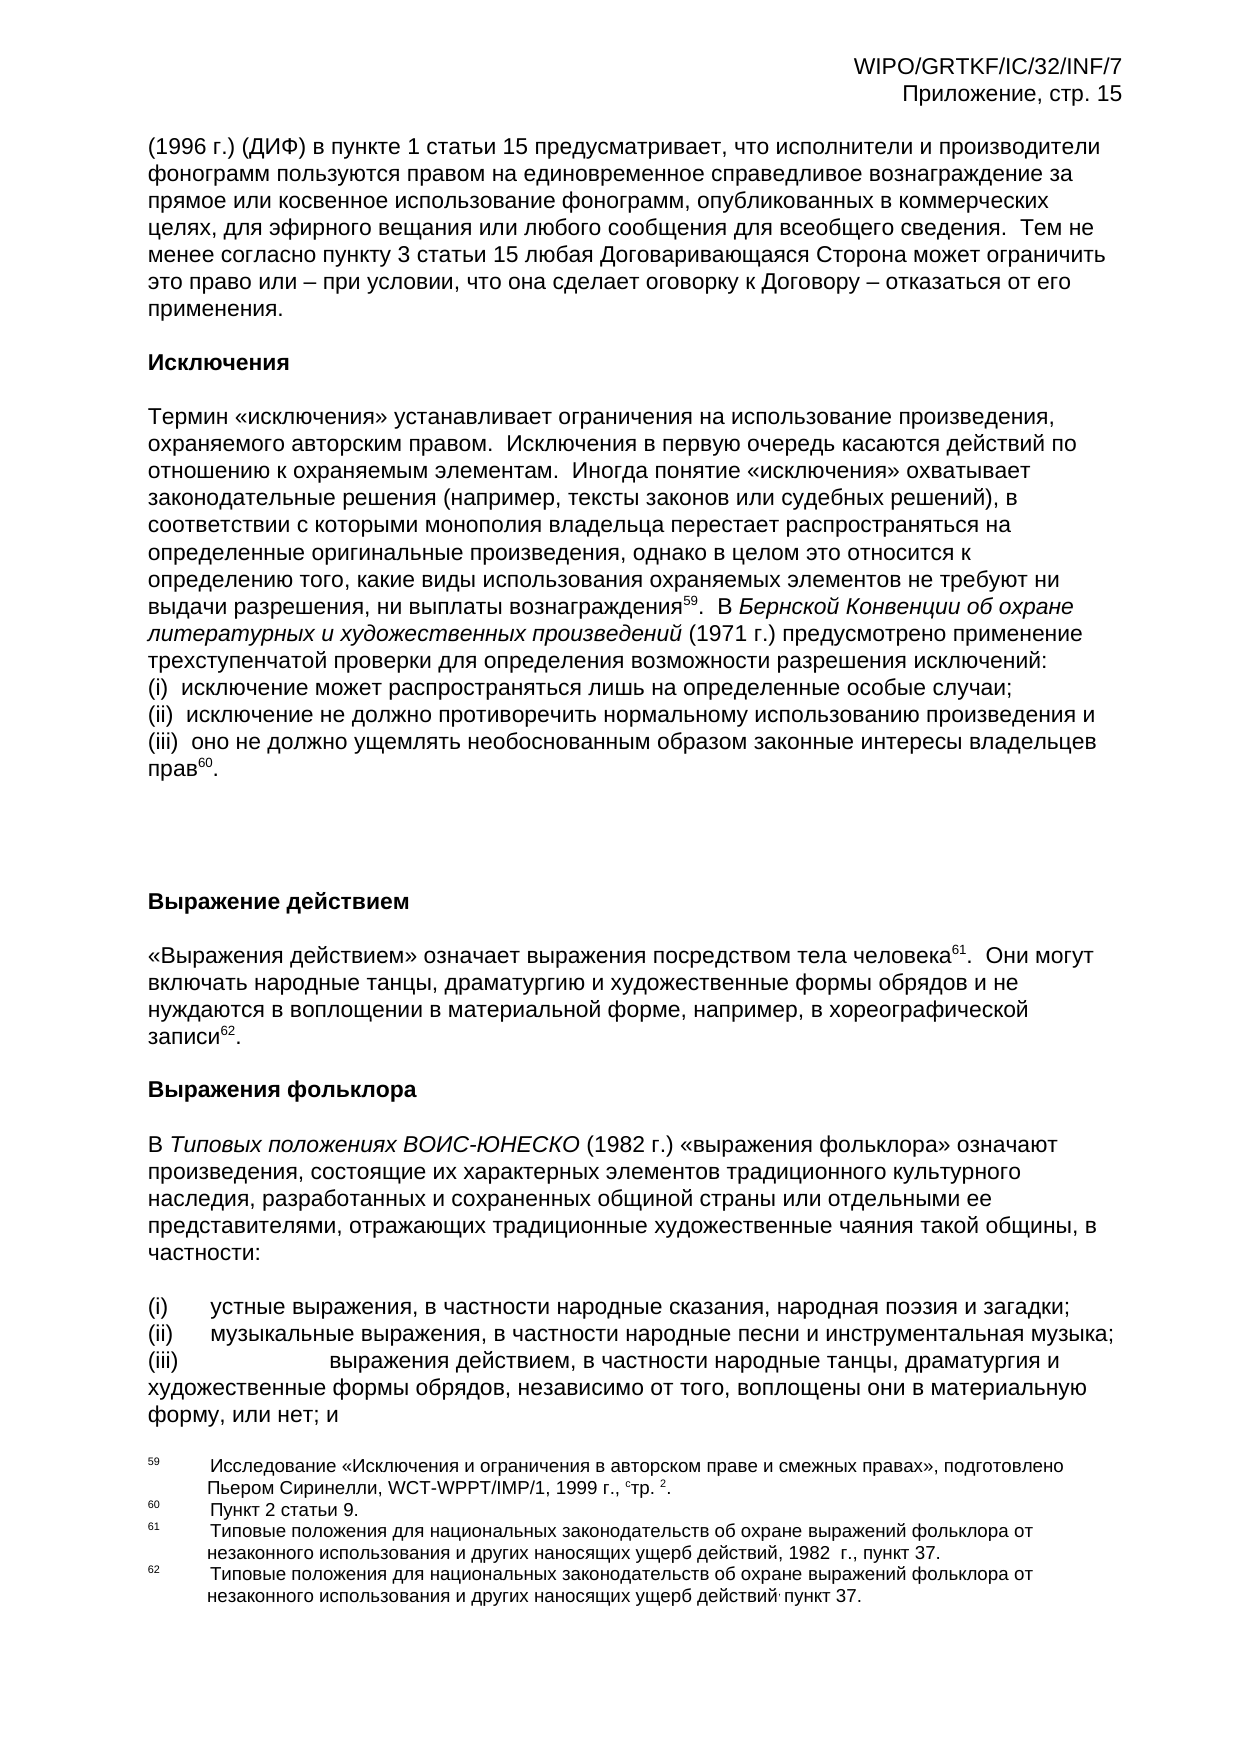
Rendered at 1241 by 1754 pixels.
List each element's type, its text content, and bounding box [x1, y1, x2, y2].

text «Выражения действием» означает выражения посредством тела человека. Они могут включать народные танцы, драматургию и художественные формы обрядов и не нуждаются в воплощении в материальной форме, например, в хореографической записи. [148, 941, 1122, 1049]
text В Типовых положениях ВОИС-ЮНЕСКО (1982 г.) «выражения фольклора» означают произведения, состоящие их характерных элементов традиционного культурного наследия, разработанных и сохраненных общиной страны или отдельными ее представителями, отражающих традиционные художественные чаяния такой общины, в частности: [148, 1130, 1122, 1265]
text Выражение действием [148, 887, 1122, 914]
text Выражения фольклора [148, 1076, 1122, 1103]
text Термин «исключения» устанавливает ограничения на использование произведения, охраняемого авторским правом. Исключения в первую очередь касаются действий по отношению к охраняемым элементам. Иногда понятие «исключения» охватывает законодательные решения (например, тексты законов или судебных решений), в соответствии с которыми монополия владельца перестает распространяться на определенные оригинальные произведения, однако в целом это относится к определению того, какие виды использования охраняемых элементов не требуют ни выдачи разрешения, ни выплаты вознаграждения. В Бернской Конвенции об охране литературных и художественных произведений (1971 г.) предусмотрено применение трехступенчатой проверки для определения возможности разрешения исключений: (i) исключение может распространяться лишь на определенные особые случаи; (ii) исключение не должно противоречить нормальному использованию произведения и (iii) оно не должно ущемлять необоснованным образом законные интересы владельцев прав. [148, 402, 1122, 781]
list музыкальные выражения, в частности народные песни и инструментальная музыка; [148, 1319, 1122, 1347]
text Исключения [148, 348, 1122, 375]
list устные выражения, в частности народные сказания, народная поэзия и загадки; [148, 1292, 1122, 1319]
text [148, 132, 1122, 322]
list выражения действием, в частности народные танцы, драматургия и художественные формы обрядов, независимо от того, воплощены они в материальную форму, или нет; и [148, 1347, 1122, 1428]
